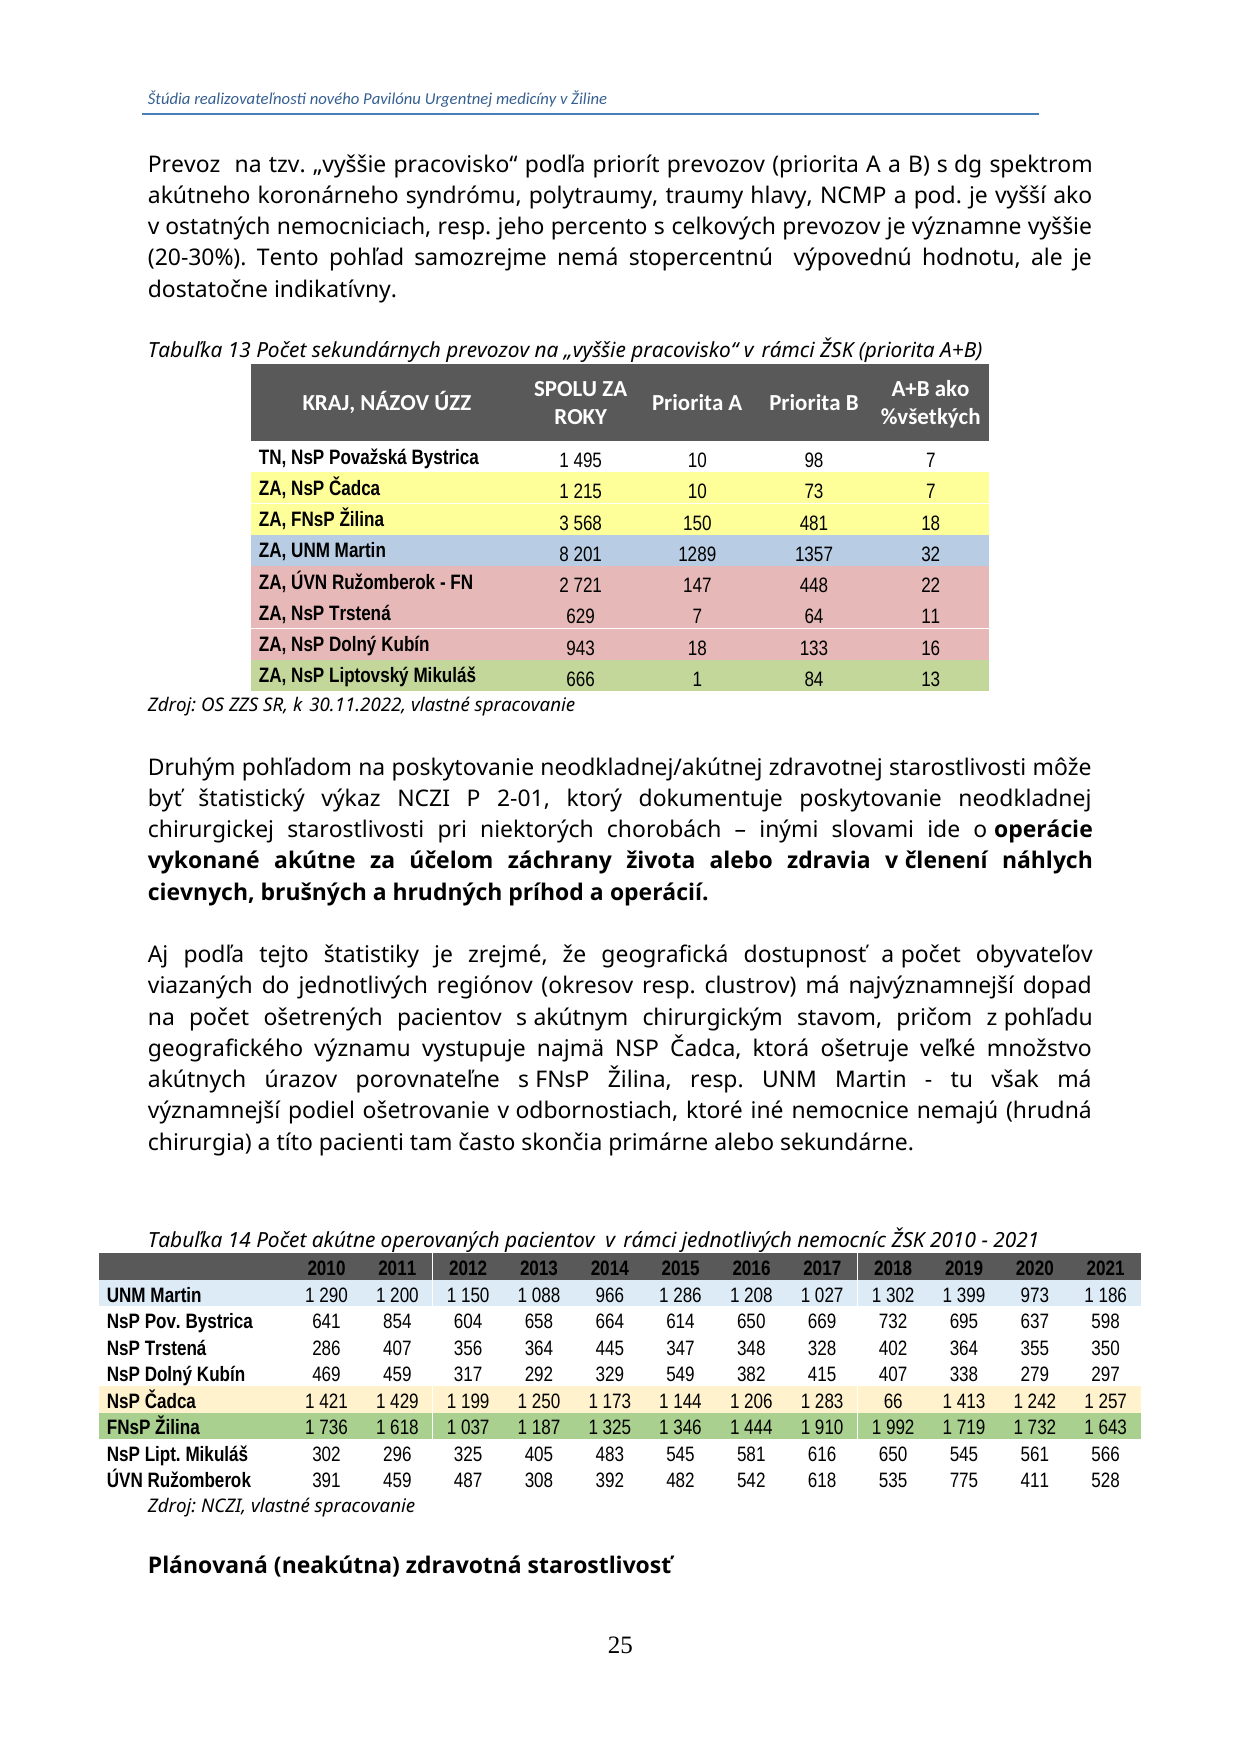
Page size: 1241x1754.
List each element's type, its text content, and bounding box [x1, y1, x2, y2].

table_cell NsP Pov. Bystrica [99, 1306, 291, 1333]
text Aj podľa tejto štatistiky je zrejmé, že geografická dostupnosť a počet obyvateľov viazaných do jednotlivých regiónov (okresov resp. clustrov) má najvýznamnejší dopad na počet ošetrených pacientov s akútnym chirurgickým stavom, pričom z pohľadu geografického významu vystupuje najmä NSP Čadca, ktorá ošetruje veľké množstvo akútnych úrazov porovnateľne s FNsP Žilina, resp. UNM Martin - tu však má významnejší podiel ošetrovanie v odbornostiach, ktoré iné nemocnice nemajú (hrudná chirurgia) a títo pacienti tam často skončia primárne alebo sekundárne. [148, 938, 1093, 1157]
table_cell 469 [291, 1360, 362, 1386]
table_cell 3 568 [522, 504, 639, 535]
table_cell 973 [999, 1280, 1070, 1306]
table_cell 364 [503, 1333, 574, 1359]
table_cell 1 495 [522, 441, 639, 472]
table_cell 364 [928, 1333, 999, 1359]
table_cell 1 088 [503, 1280, 574, 1306]
table_cell 405 [503, 1439, 574, 1466]
table_header A+B ako %všetkých [872, 364, 989, 441]
table_cell NsP Dolný Kubín [99, 1360, 291, 1386]
table_cell 1 444 [716, 1413, 787, 1439]
table_cell 487 [433, 1466, 503, 1492]
table_cell 775 [928, 1466, 999, 1492]
table_cell 1 732 [999, 1413, 1070, 1439]
table_cell 2 721 [522, 566, 639, 597]
table_cell 325 [433, 1439, 503, 1466]
table_cell 338 [928, 1360, 999, 1386]
table_cell 1 037 [433, 1413, 503, 1439]
table_cell 348 [716, 1333, 787, 1359]
table_cell 1 027 [787, 1280, 857, 1306]
table_cell 459 [362, 1360, 432, 1386]
table_cell 666 [522, 660, 639, 691]
table_cell 943 [522, 629, 639, 660]
table_cell 598 [1070, 1306, 1141, 1333]
table_cell UNM Martin [99, 1280, 291, 1306]
table_cell ZA, NsP Trstená [251, 597, 522, 628]
table_cell 317 [433, 1360, 503, 1386]
table_cell 549 [645, 1360, 716, 1386]
table_cell 966 [574, 1280, 645, 1306]
table_cell 561 [999, 1439, 1070, 1466]
table_header 2021 [1070, 1253, 1141, 1280]
table_cell ZA, UNM Martin [251, 535, 522, 566]
table_cell 1 429 [362, 1386, 432, 1413]
table_cell 528 [1070, 1466, 1141, 1492]
table_cell 355 [999, 1333, 1070, 1359]
table_cell 1 302 [858, 1280, 928, 1306]
table_header [99, 1253, 291, 1280]
table_cell 1 257 [1070, 1386, 1141, 1413]
table_cell 329 [574, 1360, 645, 1386]
table_cell FNsP Žilina [99, 1413, 291, 1439]
table_cell 658 [503, 1306, 574, 1333]
text Tabuľka 13 Počet sekundárnych prevozov na „vyššie pracovisko“ v rámci ŽSK (priorita A+B) [148, 335, 1093, 363]
table_cell 382 [716, 1360, 787, 1386]
table_cell 1 215 [522, 472, 639, 503]
table_cell 286 [291, 1333, 362, 1359]
table_cell 292 [503, 1360, 574, 1386]
table_header 2013 [503, 1253, 574, 1280]
table_cell 411 [999, 1466, 1070, 1492]
table_cell 18 [639, 629, 755, 660]
table_cell 1 200 [362, 1280, 432, 1306]
text Prevoz na tzv. „vyššie pracovisko“ podľa priorít prevozov (priorita A a B) s dg spektrom akútneho koronárneho syndrómu, polytraumy, traumy hlavy, NCMP a pod. je vyšší ako v ostatných nemocniciach, resp. jeho percento s celkových prevozov je významne vyššie (20-30%). Tento pohľad samozrejme nemá stopercentnú výpovednú hodnotu, ale je dostatočne indikatívny. [148, 148, 1093, 304]
table_cell 407 [362, 1333, 432, 1359]
table_cell 618 [787, 1466, 857, 1492]
table_cell 545 [645, 1439, 716, 1466]
table_cell 664 [574, 1306, 645, 1333]
table_cell 581 [716, 1439, 787, 1466]
table_cell 7 [872, 441, 989, 472]
table_cell ZA, ÚVN Ružomberok - FN [251, 566, 522, 597]
table_cell 328 [787, 1333, 857, 1359]
table_cell 1 910 [787, 1413, 857, 1439]
table_cell 445 [574, 1333, 645, 1359]
table_cell 482 [645, 1466, 716, 1492]
table_cell TN, NsP Považská Bystrica [251, 441, 522, 472]
table_header 2019 [928, 1253, 999, 1280]
table_cell 483 [574, 1439, 645, 1466]
table_cell 415 [787, 1360, 857, 1386]
table_cell 347 [645, 1333, 716, 1359]
text Tabuľka 14 Počet akútne operovaných pacientov v rámci jednotlivých nemocníc ŽSK 2010 - 2021 [148, 1225, 1093, 1253]
table_cell ZA, NsP Čadca [251, 472, 522, 503]
table_cell 1 346 [645, 1413, 716, 1439]
table_cell 629 [522, 597, 639, 628]
table_header 2020 [999, 1253, 1070, 1280]
table_cell 66 [858, 1386, 928, 1413]
table_cell 1289 [639, 535, 755, 566]
table_cell 22 [872, 566, 989, 597]
table_cell 448 [755, 566, 872, 597]
table_cell 279 [999, 1360, 1070, 1386]
table_cell 7 [872, 472, 989, 503]
text Druhým pohľadom na poskytovanie neodkladnej/akútnej zdravotnej starostlivosti môže byť štatistický výkaz NCZI P 2-01, ktorý dokumentuje poskytovanie neodkladnej chirurgickej starostlivosti pri niektorých chorobách – inými slovami ide o operácie vykonané akútne za účelom záchrany života alebo zdravia v členení náhlych cievnych, brušných a hrudných príhod a operácií. [148, 751, 1093, 907]
table_cell 356 [433, 1333, 503, 1359]
table_cell 402 [858, 1333, 928, 1359]
table_cell 481 [755, 504, 872, 535]
table_cell 1 286 [645, 1280, 716, 1306]
table_cell 545 [928, 1439, 999, 1466]
table_header 2014 [574, 1253, 645, 1280]
table_cell 1 283 [787, 1386, 857, 1413]
table_cell 150 [639, 504, 755, 535]
table_cell ZA, FNsP Žilina [251, 504, 522, 535]
table_cell 1 421 [291, 1386, 362, 1413]
table_cell 669 [787, 1306, 857, 1333]
table_cell 1 242 [999, 1386, 1070, 1413]
table_cell 297 [1070, 1360, 1141, 1386]
table_cell 1 199 [433, 1386, 503, 1413]
table_cell 391 [291, 1466, 362, 1492]
table_cell 1 186 [1070, 1280, 1141, 1306]
table_header SPOLU ZA ROKY [522, 364, 639, 441]
table_cell 459 [362, 1466, 432, 1492]
table_header KRAJ, NÁZOV ÚZZ [251, 364, 522, 441]
table_cell 542 [716, 1466, 787, 1492]
table_cell 535 [858, 1466, 928, 1492]
table_cell 10 [639, 441, 755, 472]
table_header 2010 [291, 1253, 362, 1280]
table_cell NsP Trstená [99, 1333, 291, 1359]
table_cell 1 736 [291, 1413, 362, 1439]
table_cell 84 [755, 660, 872, 691]
table_cell 147 [639, 566, 755, 597]
table_cell 641 [291, 1306, 362, 1333]
table_cell 392 [574, 1466, 645, 1492]
table_cell 1 413 [928, 1386, 999, 1413]
table_cell ÚVN Ružomberok [99, 1466, 291, 1492]
table_header 2016 [716, 1253, 787, 1280]
table_cell 407 [858, 1360, 928, 1386]
table_cell 695 [928, 1306, 999, 1333]
table_cell 18 [872, 504, 989, 535]
table_cell 566 [1070, 1439, 1141, 1466]
table_header Priorita A [639, 364, 755, 441]
table_cell 650 [858, 1439, 928, 1466]
table_cell 732 [858, 1306, 928, 1333]
table_cell 8 201 [522, 535, 639, 566]
table_header 2012 [433, 1253, 503, 1280]
table_cell 350 [1070, 1333, 1141, 1359]
table_cell 1 208 [716, 1280, 787, 1306]
table_cell 32 [872, 535, 989, 566]
table_cell 10 [639, 472, 755, 503]
table_cell 637 [999, 1306, 1070, 1333]
table_cell ZA, NsP Liptovský Mikuláš [251, 660, 522, 691]
table_cell 98 [755, 441, 872, 472]
text Zdroj: OS ZZS SR, k 30.11.2022, vlastné spracovanie [148, 691, 1093, 716]
table_cell 1 992 [858, 1413, 928, 1439]
text Zdroj: NCZI, vlastné spracovanie [148, 1492, 1093, 1518]
table_cell 302 [291, 1439, 362, 1466]
table_cell 854 [362, 1306, 432, 1333]
table_cell NsP Čadca [99, 1386, 291, 1413]
table_cell 1 144 [645, 1386, 716, 1413]
table_header 2011 [362, 1253, 432, 1280]
table_header Priorita B [755, 364, 872, 441]
table_header 2018 [858, 1253, 928, 1280]
table_cell 1 [639, 660, 755, 691]
table_cell 616 [787, 1439, 857, 1466]
table_cell ZA, NsP Dolný Kubín [251, 629, 522, 660]
table_cell 1 719 [928, 1413, 999, 1439]
table_header 2017 [787, 1253, 857, 1280]
table_cell 650 [716, 1306, 787, 1333]
table_cell 1 618 [362, 1413, 432, 1439]
table_cell 604 [433, 1306, 503, 1333]
table_cell 16 [872, 629, 989, 660]
table_cell 1 173 [574, 1386, 645, 1413]
table_cell 1 399 [928, 1280, 999, 1306]
table_cell 7 [639, 597, 755, 628]
table_cell 296 [362, 1439, 432, 1466]
text Plánovaná (neakútna) zdravotná starostlivosť [148, 1549, 1093, 1580]
table_cell 1 643 [1070, 1413, 1141, 1439]
table_cell 13 [872, 660, 989, 691]
table_header 2015 [645, 1253, 716, 1280]
table_cell 133 [755, 629, 872, 660]
table_cell 64 [755, 597, 872, 628]
table_cell 73 [755, 472, 872, 503]
table_cell 1 150 [433, 1280, 503, 1306]
table_cell 1 290 [291, 1280, 362, 1306]
table_cell NsP Lipt. Mikuláš [99, 1439, 291, 1466]
table_cell 308 [503, 1466, 574, 1492]
table_cell 1357 [755, 535, 872, 566]
table_cell 1 250 [503, 1386, 574, 1413]
table_cell 1 187 [503, 1413, 574, 1439]
table_cell 614 [645, 1306, 716, 1333]
table_cell 1 325 [574, 1413, 645, 1439]
table_cell 1 206 [716, 1386, 787, 1413]
table_cell 11 [872, 597, 989, 628]
